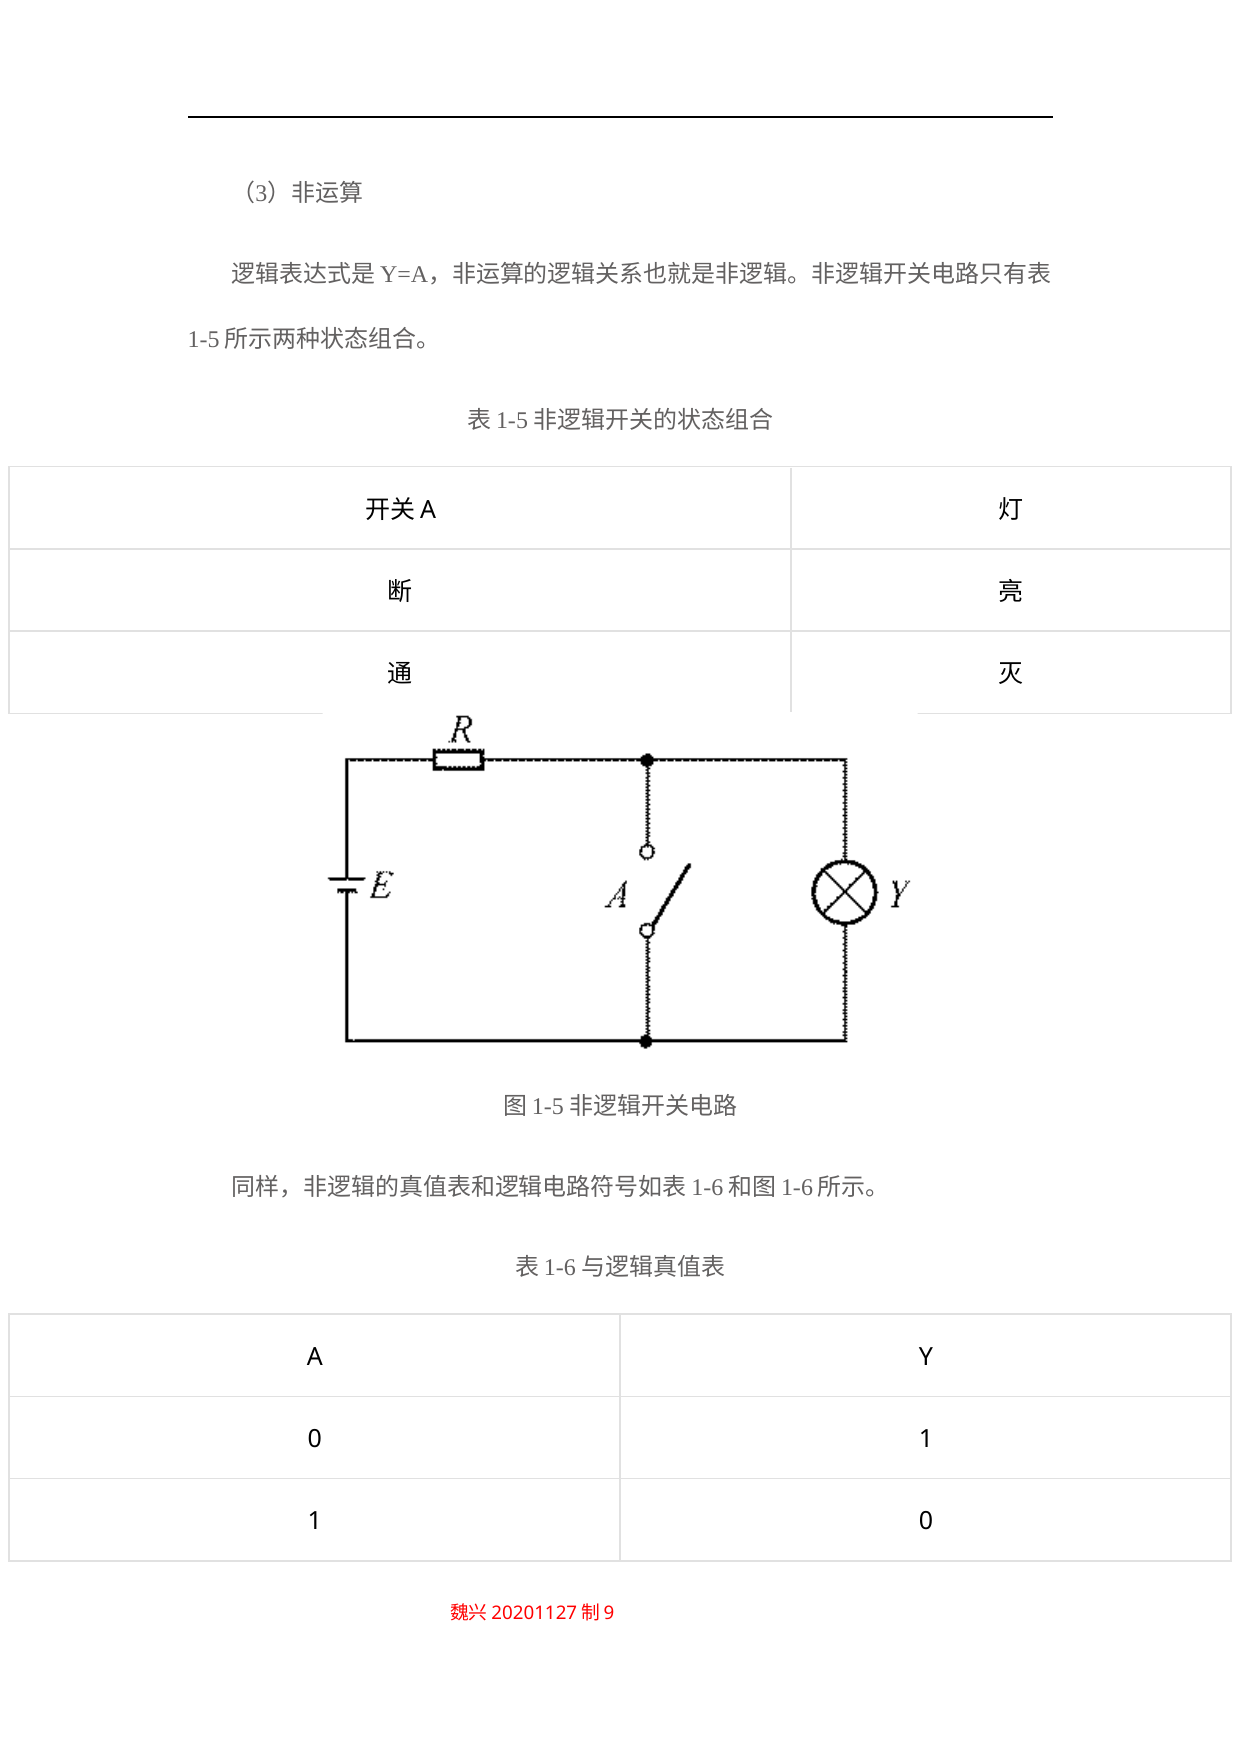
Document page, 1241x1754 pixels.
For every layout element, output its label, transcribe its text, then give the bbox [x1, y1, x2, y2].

table_header 灯 [792, 467, 1230, 548]
text 同样，非逻辑的真值表和逻辑电路符号如表1-6和图1-6所示。 [187, 1152, 1053, 1217]
table_cell 灭 [792, 632, 1230, 712]
table_cell 0 [621, 1479, 1230, 1560]
text （3）非运算 [187, 159, 1053, 224]
text 表1-6 与逻辑真值表 [187, 1233, 1053, 1298]
text 图1-5 非逻辑开关电路 [187, 1071, 1053, 1136]
table_header Y [621, 1315, 1230, 1396]
text 表1-5 非逻辑开关的状态组合 [187, 385, 1053, 450]
table_header 开关A [10, 467, 791, 548]
table_cell 亮 [792, 550, 1230, 630]
table_cell 断 [10, 550, 790, 630]
picture [322, 713, 918, 1052]
text 逻辑表达式是Y=A，非运算的逻辑关系也就是非逻辑。非逻辑开关电路只有表1-5所示两种状态组合。 [187, 239, 1053, 369]
table_cell 1 [621, 1397, 1230, 1478]
table_cell 1 [10, 1479, 619, 1560]
table_cell 通 [10, 632, 790, 712]
table_header A [10, 1315, 619, 1396]
table_cell 0 [10, 1397, 619, 1478]
